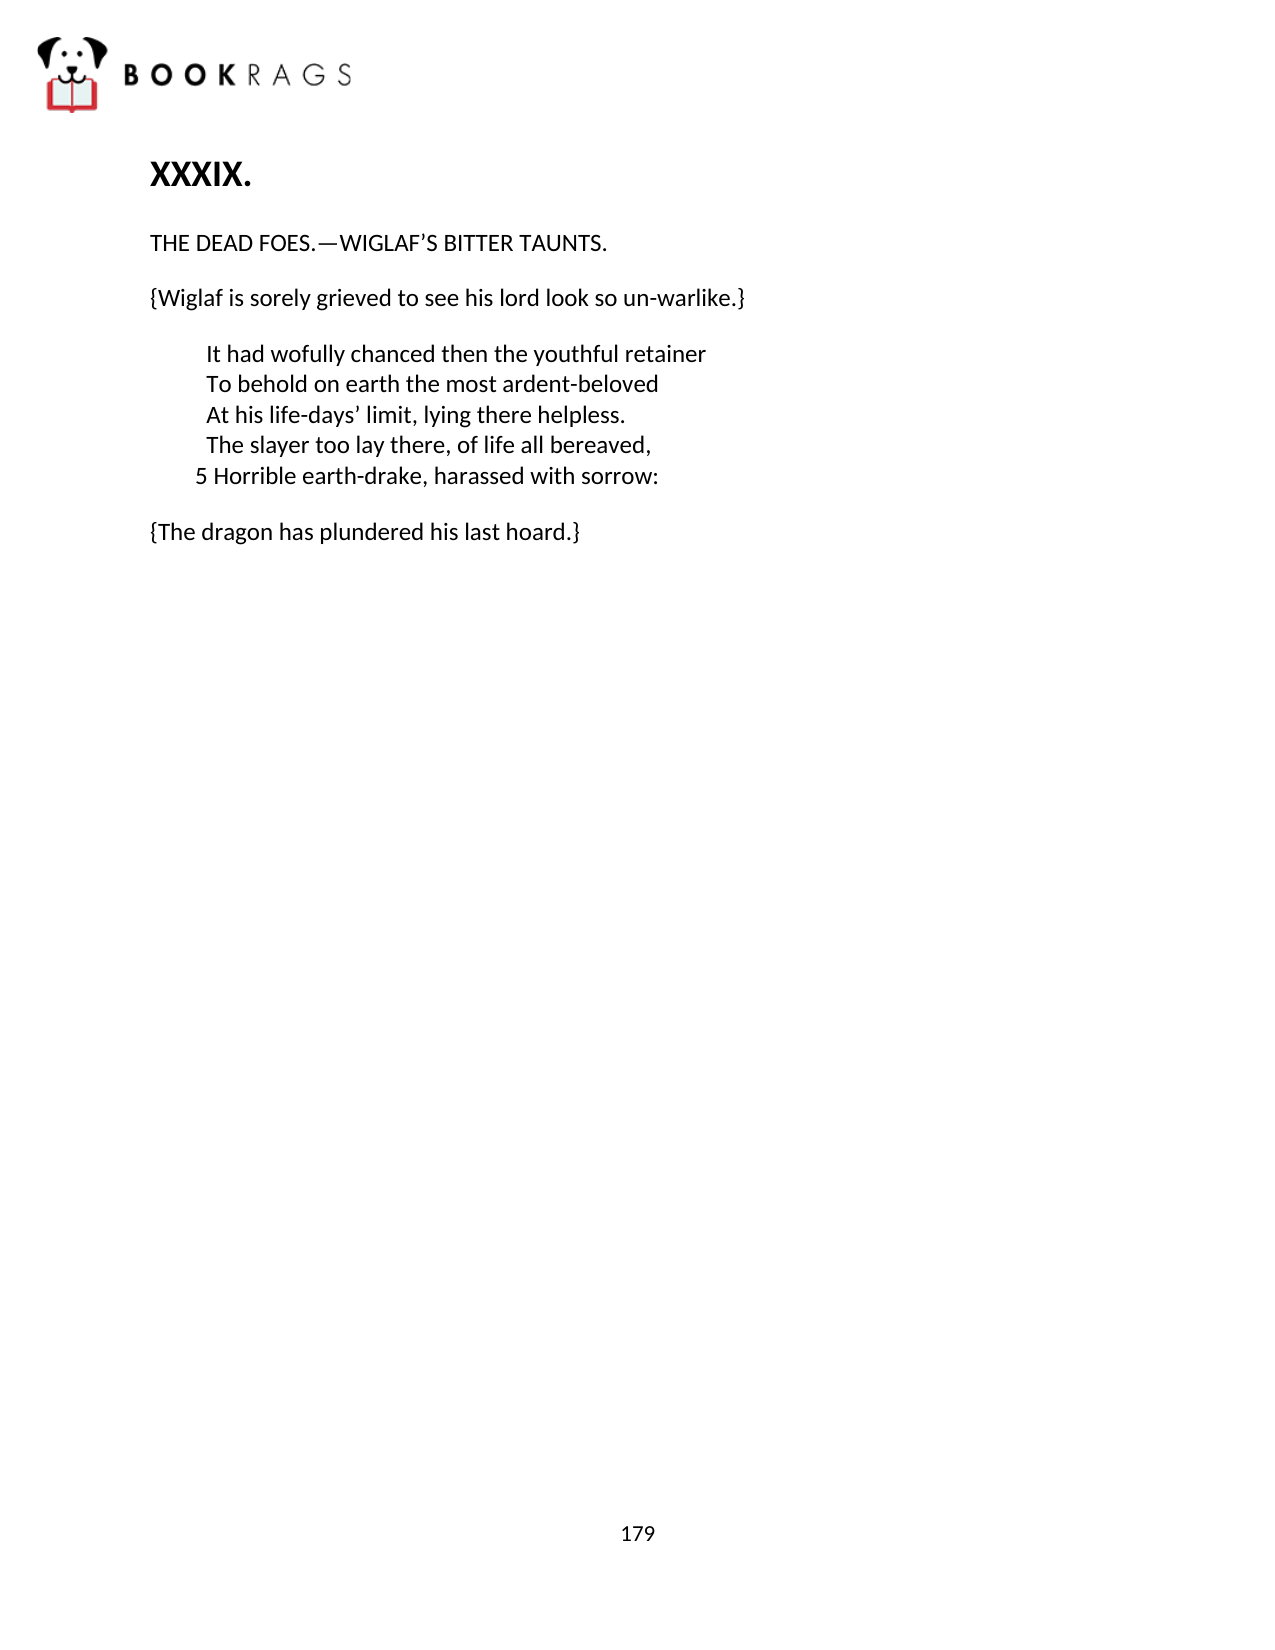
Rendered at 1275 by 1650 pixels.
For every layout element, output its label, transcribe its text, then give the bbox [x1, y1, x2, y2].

text THE DEAD FOES.—­WIGLAF’S BITTER TAUNTS. [150, 227, 1125, 257]
text XXXIX. [150, 150, 1125, 196]
text It had wofully chanced then the youthful retainer To behold on earth the most ardent-beloved At his life-days’ limit, lying there helpless. The slayer too lay there, of life all bereaved, 5 Horrible earth-drake, harassed with sorrow: [150, 338, 1125, 491]
picture [37, 37, 351, 113]
text {Wiglaf is sorely grieved to see his lord look so un-warlike.} [150, 282, 1125, 313]
text {The dragon has plundered his last hoard.} [150, 516, 1125, 546]
